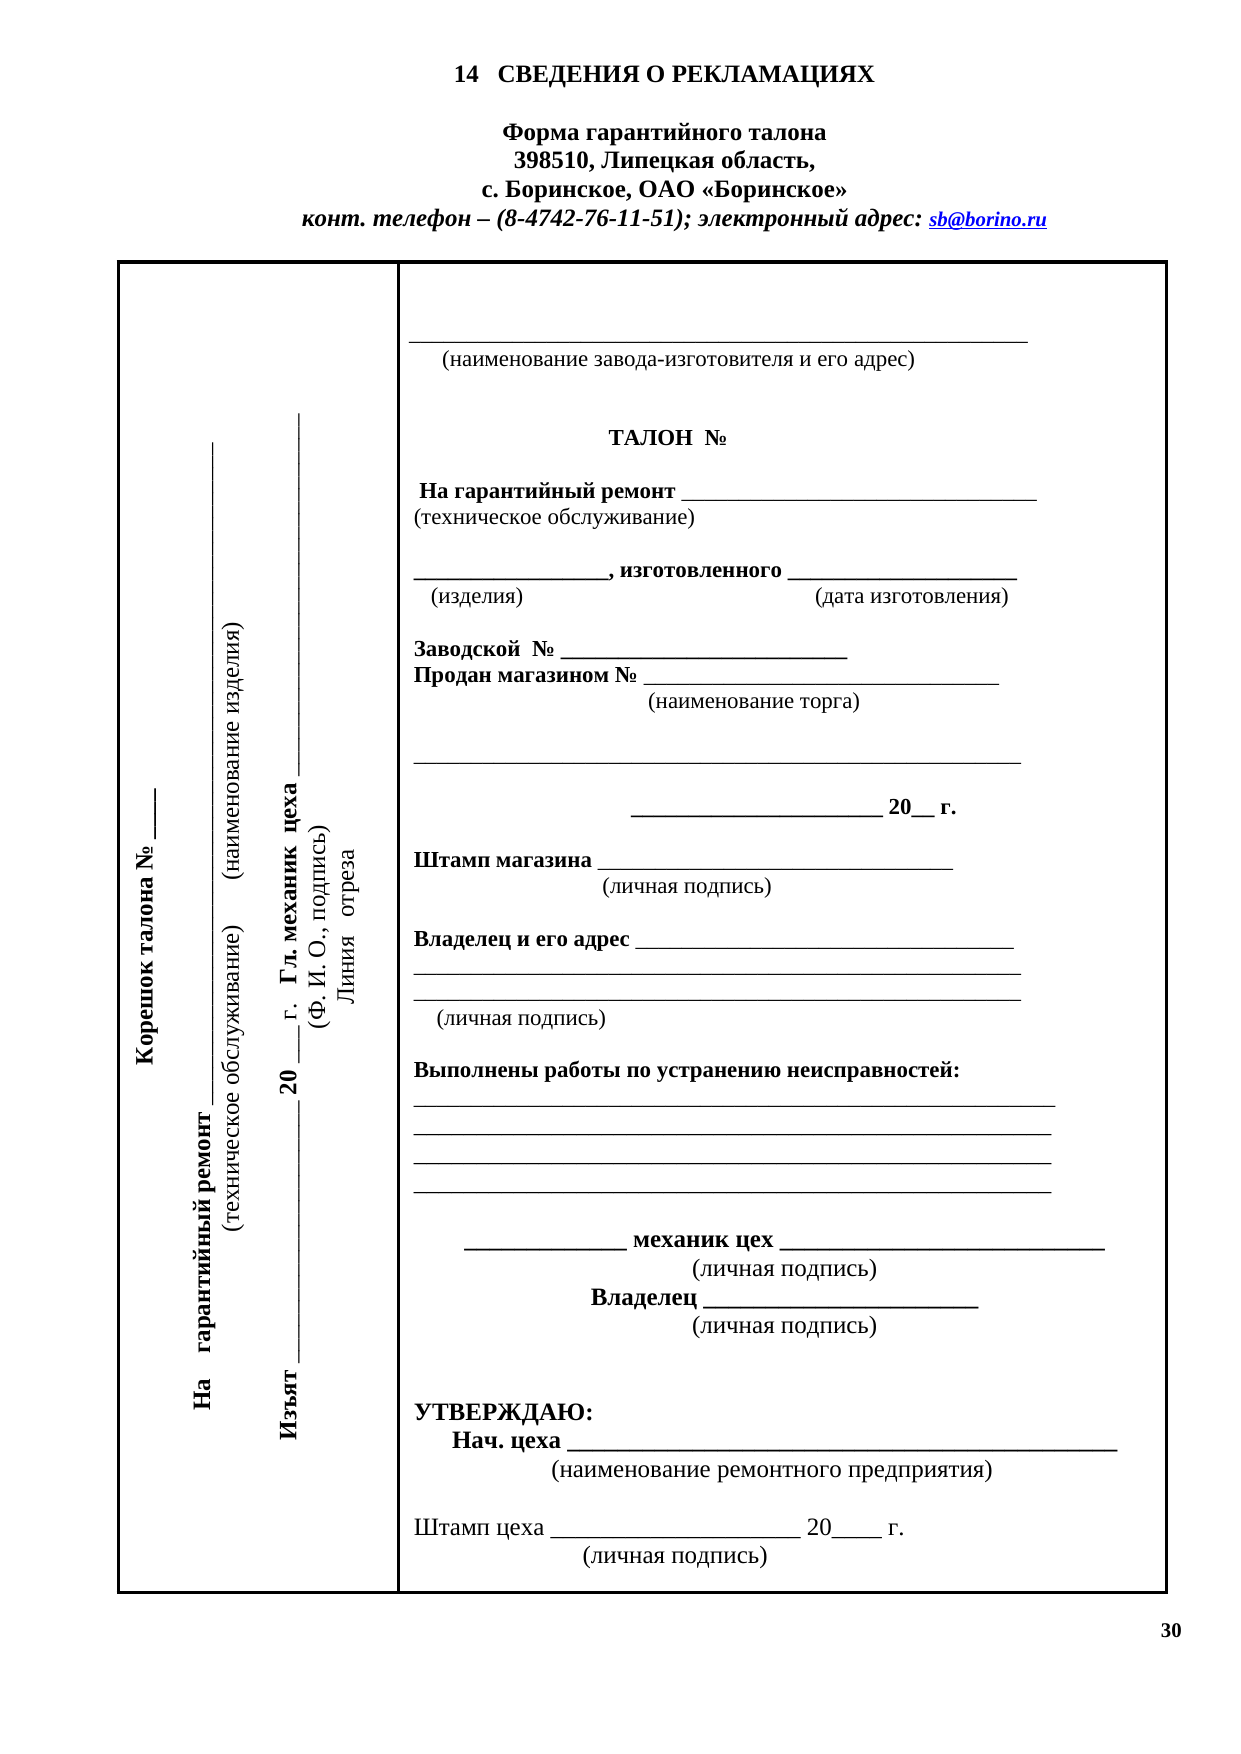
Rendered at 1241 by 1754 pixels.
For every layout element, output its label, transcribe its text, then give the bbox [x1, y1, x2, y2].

text 30 [148, 1618, 1181, 1642]
table_header ______________________________________________________ (наименование завода-изготовителя и его адрес) ТАЛОН № На гарантийный ремонт _______________________________ (техническое обслуживание) _________________, изготовленного ____________________ (изделия) (дата изготовления) Заводской № _________________________ Продан магазином № _______________________________ (наименование торга) _____________________________________________________ ______________________ 20__ г. Штамп магазина _______________________________ (личная подпись) Владелец и его адрес _________________________________ _____________________________________________________ _____________________________________________________ (личная подпись) Выполнены работы по устранению неисправностей: ________________________________________________________ ___________________________________________________ ___________________________________________________ ___________________________________________________ _____________ механик цех __________________________ (личная подпись) Владелец ______________________ (личная подпись) УТВЕРЖДАЮ: Нач. цеха ____________________________________________ (наименование ремонтного предприятия) Штамп цеха ____________________ 20____ г. (личная подпись) [400, 264, 1165, 1591]
text 14 СВЕДЕНИЯ О РЕКЛАМАЦИЯХ [148, 59, 1181, 88]
text с. Боринское, ОАО «Боринское» [148, 174, 1181, 203]
text Форма гарантийного талона [148, 117, 1181, 145]
table_header Корешок талона № ____ На гарантийный ремонт _____________________________________________________ (техническое обслуживание) (наименование изделия) Изъят _____________________ 20 ___ г. Гл. механик цеха _____________________________ (Ф. И. О., подпись) Линия отреза [120, 264, 397, 1591]
text 398510, Липецкая область, [148, 145, 1181, 174]
text конт. телефон – (8-4742-76-11-51); электронный адрес: sb@borino.ru [177, 203, 1171, 232]
